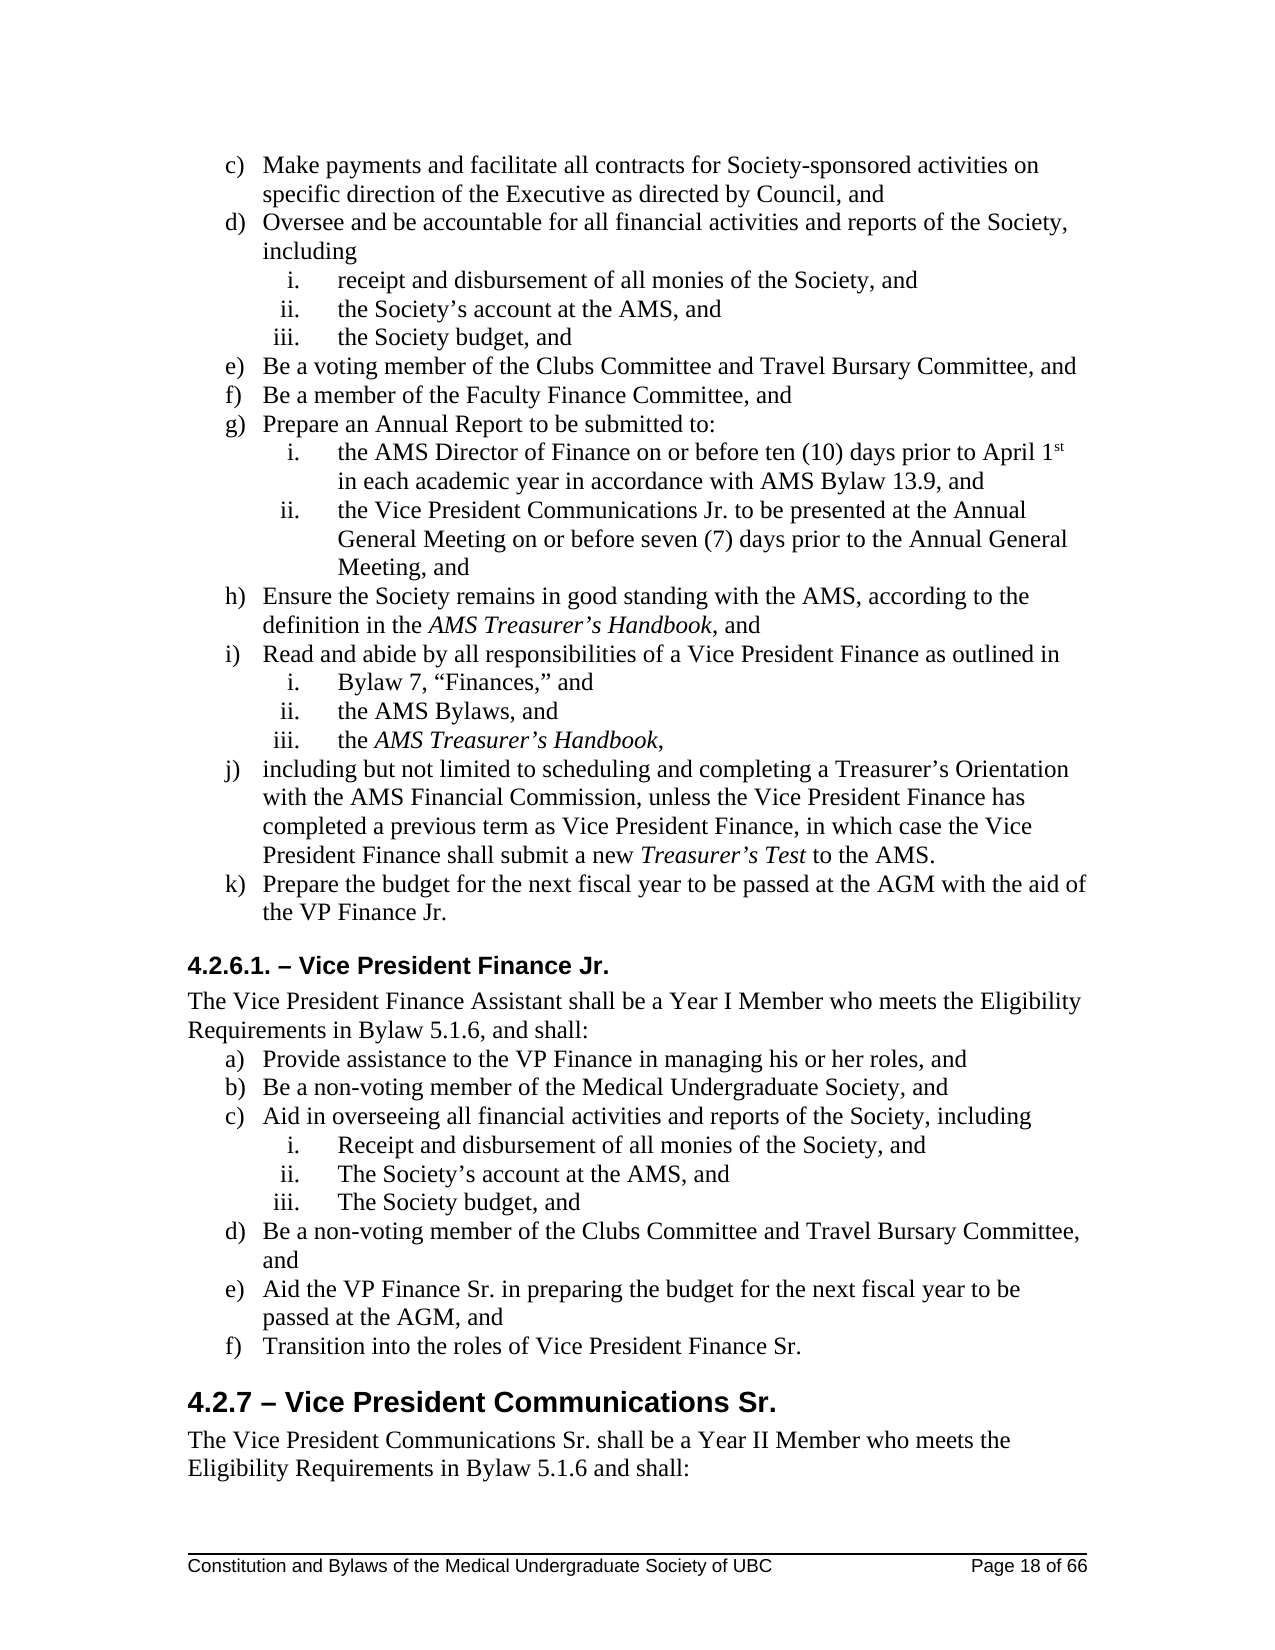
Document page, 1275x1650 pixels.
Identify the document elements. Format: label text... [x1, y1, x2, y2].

list Read and abide by all responsibilities of a Vice President Finance as outlined in [225, 639, 1087, 667]
list the AMS Director of Finance on or before ten (10) days prior to April 1st in each academic year in accordance with AMS Bylaw 13.9, and [300, 437, 1087, 495]
list the AMS Treasurer’s Handbook, [300, 725, 1087, 754]
list Be a non-voting member of the Clubs Committee and Travel Bursary Committee, and [225, 1216, 1087, 1274]
list Ensure the Society remains in good standing with the AMS, according to the definition in the AMS Treasurer’s Handbook, and [225, 581, 1087, 639]
list Transition into the roles of Vice President Finance Sr. [225, 1331, 1087, 1360]
list including but not limited to scheduling and completing a Treasurer’s Orientation with the AMS Financial Commission, unless the Vice President Finance has completed a previous term as Vice President Finance, in which case the Vice President Finance shall submit a new Treasurer’s Test to the AMS. [225, 754, 1087, 869]
list Be a voting member of the Clubs Committee and Travel Bursary Committee, and [225, 351, 1087, 380]
list The Society’s account at the AMS, and [300, 1159, 1087, 1187]
text 4.2.6.1. – Vice President Finance Jr. [187, 951, 1087, 980]
list Bylaw 7, “Finances,” and [300, 667, 1087, 696]
list Aid in overseeing all financial activities and reports of the Society, including [225, 1101, 1087, 1130]
list Be a member of the Faculty Finance Committee, and [225, 380, 1087, 409]
list Prepare the budget for the next fiscal year to be passed at the AGM with the aid of the VP Finance Jr. [225, 869, 1087, 926]
list Provide assistance to the VP Finance in managing his or her roles, and [225, 1044, 1087, 1072]
text The Vice President Finance Assistant shall be a Year I Member who meets the Eligibility Requirements in Bylaw 5.1.6, and shall: [187, 986, 1087, 1044]
list Make payments and facilitate all contracts for Society-sponsored activities on specific direction of the Executive as directed by Council, and [225, 150, 1087, 207]
list receipt and disbursement of all monies of the Society, and [300, 265, 1087, 294]
text The Vice President Communications Sr. shall be a Year II Member who meets the Eligibility Requirements in Bylaw 5.1.6 and shall: [187, 1425, 1087, 1482]
list Aid the VP Finance Sr. in preparing the budget for the next fiscal year to be passed at the AGM, and [225, 1274, 1087, 1331]
list Prepare an Annual Report to be submitted to: [225, 409, 1087, 437]
list Be a non-voting member of the Medical Undergraduate Society, and [225, 1072, 1087, 1101]
list the AMS Bylaws, and [300, 696, 1087, 725]
text 4.2.7 – Vice President Communications Sr. [187, 1385, 1087, 1418]
list Oversee and be accountable for all financial activities and reports of the Society, including [225, 207, 1087, 265]
list the Society budget, and [300, 322, 1087, 351]
list the Vice President Communications Jr. to be presented at the Annual General Meeting on or before seven (7) days prior to the Annual General Meeting, and [300, 495, 1087, 581]
list The Society budget, and [300, 1187, 1087, 1216]
list the Society’s account at the AMS, and [300, 294, 1087, 322]
list Receipt and disbursement of all monies of the Society, and [300, 1130, 1087, 1159]
